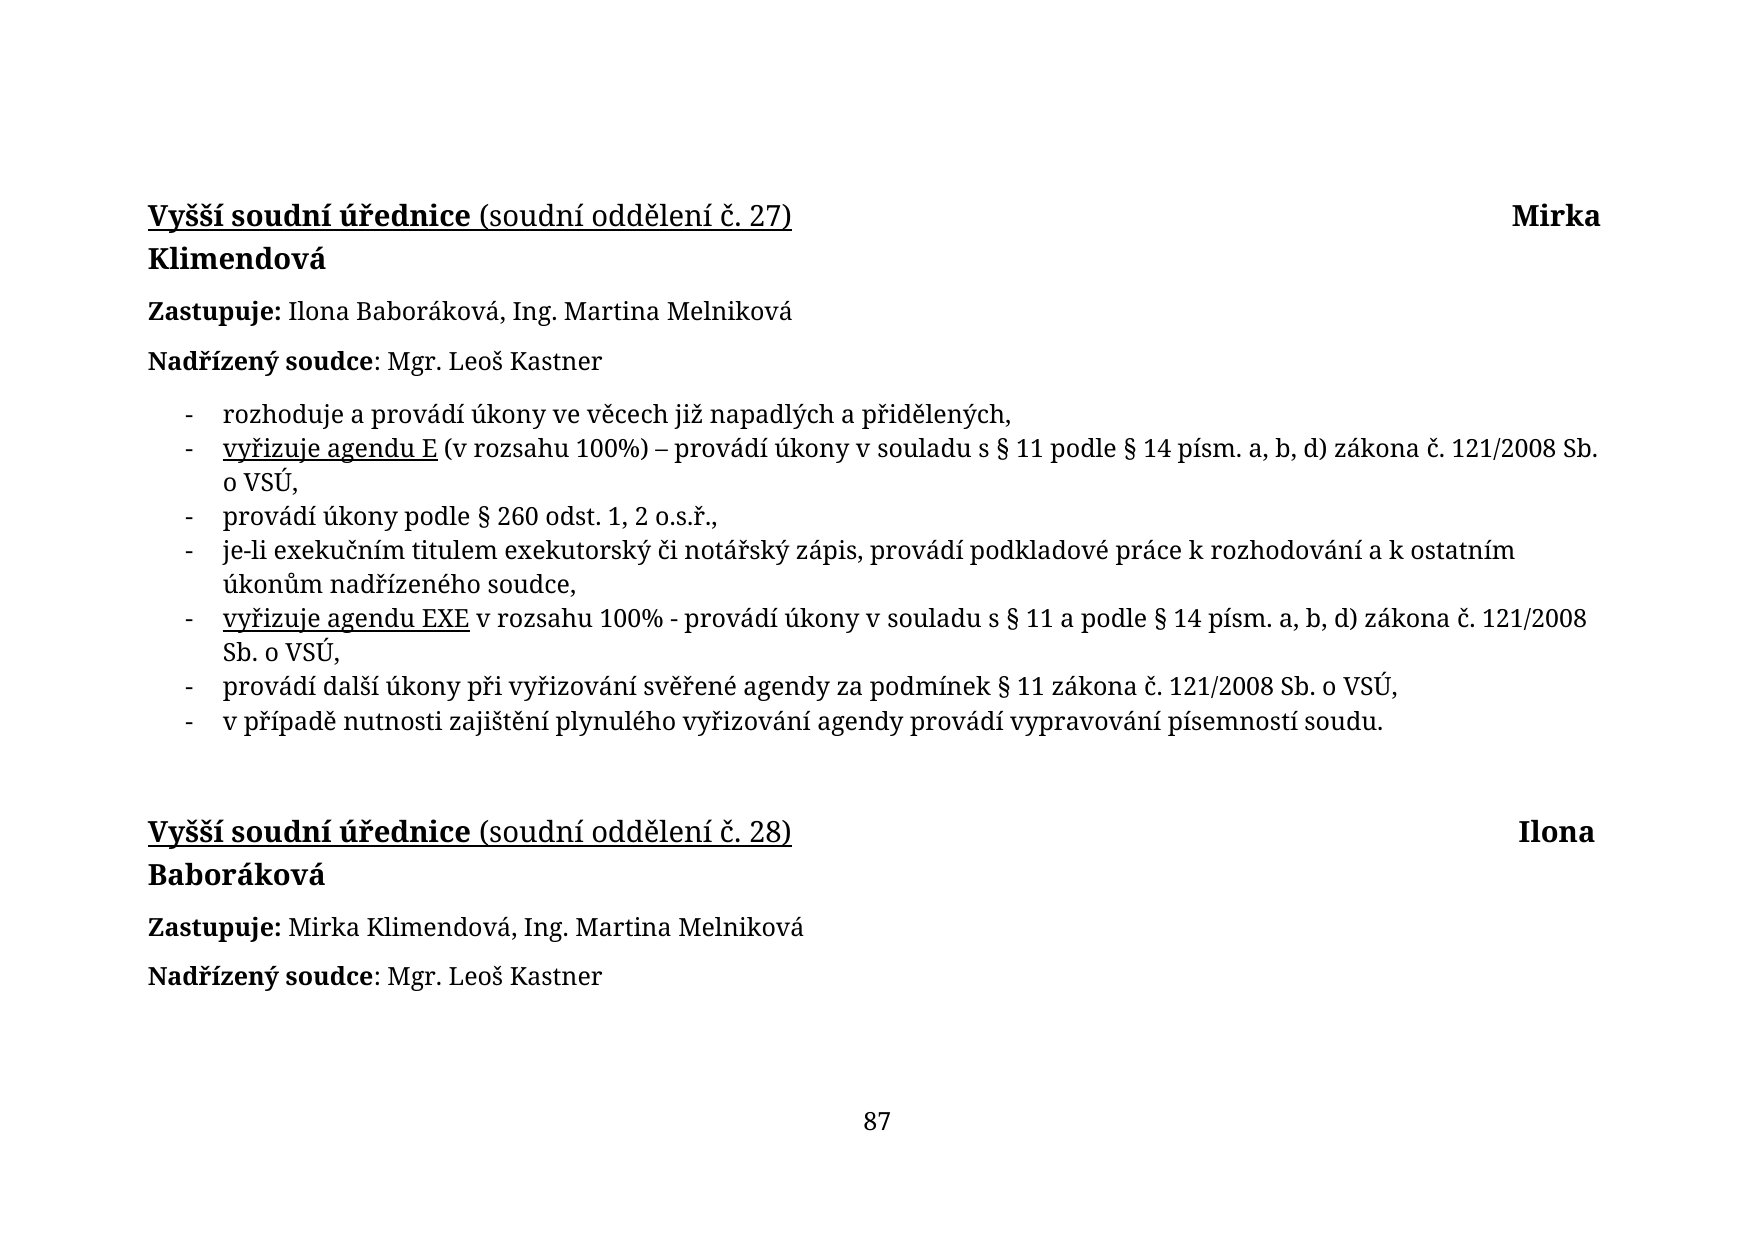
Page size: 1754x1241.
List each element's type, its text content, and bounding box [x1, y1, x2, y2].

text Vyšší soudní úřednice (soudní oddělení č. 27) Mirka Klimendová [148, 196, 1606, 278]
list rozhoduje a provádí úkony ve věcech již napadlých a přidělených, [185, 397, 1606, 431]
list provádí další úkony při vyřizování svěřené agendy za podmínek § 11 zákona č. 121/2008 Sb. o VSÚ, [185, 669, 1606, 703]
text Nadřízený soudce: Mgr. Leoš Kastner [148, 343, 1606, 377]
list vyřizuje agendu E (v rozsahu 100%) – provádí úkony v souladu s § 11 podle § 14 písm. a, b, d) zákona č. 121/2008 Sb. o VSÚ, [185, 431, 1606, 499]
text Zastupuje: Mirka Klimendová, Ing. Martina Melniková [148, 909, 1606, 944]
list provádí úkony podle § 260 odst. 1, 2 o.s.ř., [185, 499, 1606, 533]
list v případě nutnosti zajištění plynulého vyřizování agendy provádí vypravování písemností soudu. [185, 703, 1606, 737]
text Vyšší soudní úřednice (soudní oddělení č. 28) Ilona Baboráková [148, 811, 1606, 894]
list vyřizuje agendu EXE v rozsahu 100% - provádí úkony v souladu s § 11 a podle § 14 písm. a, b, d) zákona č. 121/2008 Sb. o VSÚ, [185, 601, 1606, 669]
text Zastupuje: Ilona Baboráková, Ing. Martina Melniková [148, 294, 1606, 328]
text Nadřízený soudce: Mgr. Leoš Kastner [148, 959, 1606, 993]
list je-li exekučním titulem exekutorský či notářský zápis, provádí podkladové práce k rozhodování a k ostatním úkonům nadřízeného soudce, [185, 533, 1606, 601]
